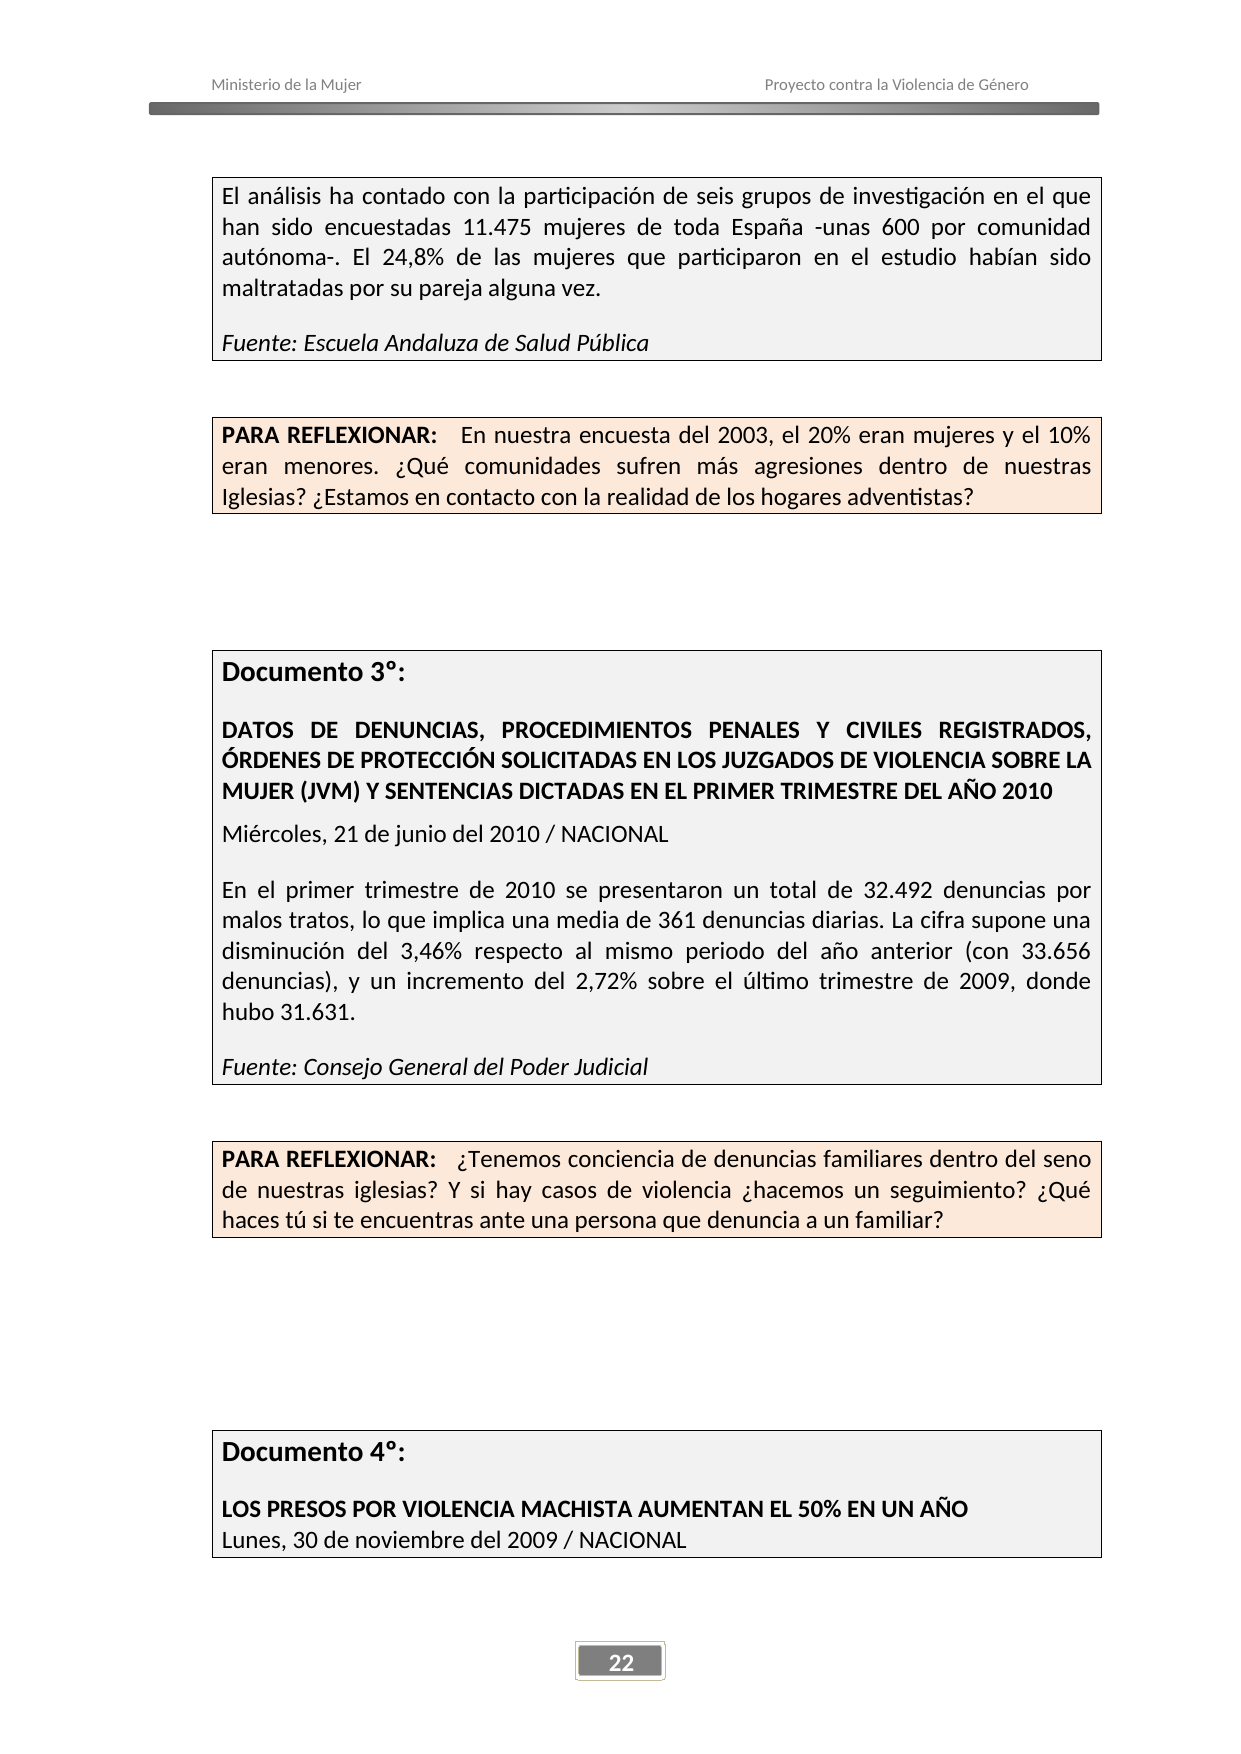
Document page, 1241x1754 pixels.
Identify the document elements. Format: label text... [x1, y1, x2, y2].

text Lunes, 30 de noviembre del 2009 / NACIONAL [213, 1521, 1101, 1557]
text Fuente: Escuela Andaluza de Salud Pública [213, 324, 1101, 360]
text LOS PRESOS POR VIOLENCIA MACHISTA AUMENTAN EL 50% EN UN AÑO [213, 1491, 1101, 1521]
text Miércoles, 21 de junio del 2010 / NACIONAL [213, 815, 1101, 849]
text El análisis ha contado con la participación de seis grupos de investigación en el que han sido encuestadas 11.475 mujeres de toda España -unas 600 por comunidad autónoma-. El 24,8% de las mujeres que participaron en el estudio habían sido maltratadas por su pareja alguna vez. [213, 178, 1101, 302]
text PARA REFLEXIONAR: ¿Tenemos conciencia de denuncias familiares dentro del seno de nuestras iglesias? Y si hay casos de violencia ¿hacemos un seguimiento? ¿Qué haces tú si te encuentras ante una persona que denuncia a un familiar? [213, 1142, 1101, 1237]
text DATOS DE DENUNCIAS, PROCEDIMIENTOS PENALES Y CIVILES REGISTRADOS, ÓRDENES DE PROTECCIÓN SOLICITADAS EN LOS JUZGADOS DE VIOLENCIA SOBRE LA MUJER (JVM) Y SENTENCIAS DICTADAS EN EL PRIMER TRIMESTRE DEL AÑO 2010 [213, 711, 1101, 806]
text PARA REFLEXIONAR: En nuestra encuesta del 2003, el 20% eran mujeres y el 10% eran menores. ¿Qué comunidades sufren más agresiones dentro de nuestras Iglesias? ¿Estamos en contacto con la realidad de los hogares adventistas? [213, 418, 1101, 513]
text Fuente: Consejo General del Poder Judicial [213, 1048, 1101, 1084]
text En el primer trimestre de 2010 se presentaron un total de 32.492 denuncias por malos tratos, lo que implica una media de 361 denuncias diarias. La cifra supone una disminución del 3,46% respecto al mismo periodo del año anterior (con 33.656 denuncias), y un incremento del 2,72% sobre el último trimestre de 2009, donde hubo 31.631. [213, 871, 1101, 1026]
text Documento 4º: [213, 1431, 1101, 1469]
text Documento 3º: [213, 651, 1101, 689]
